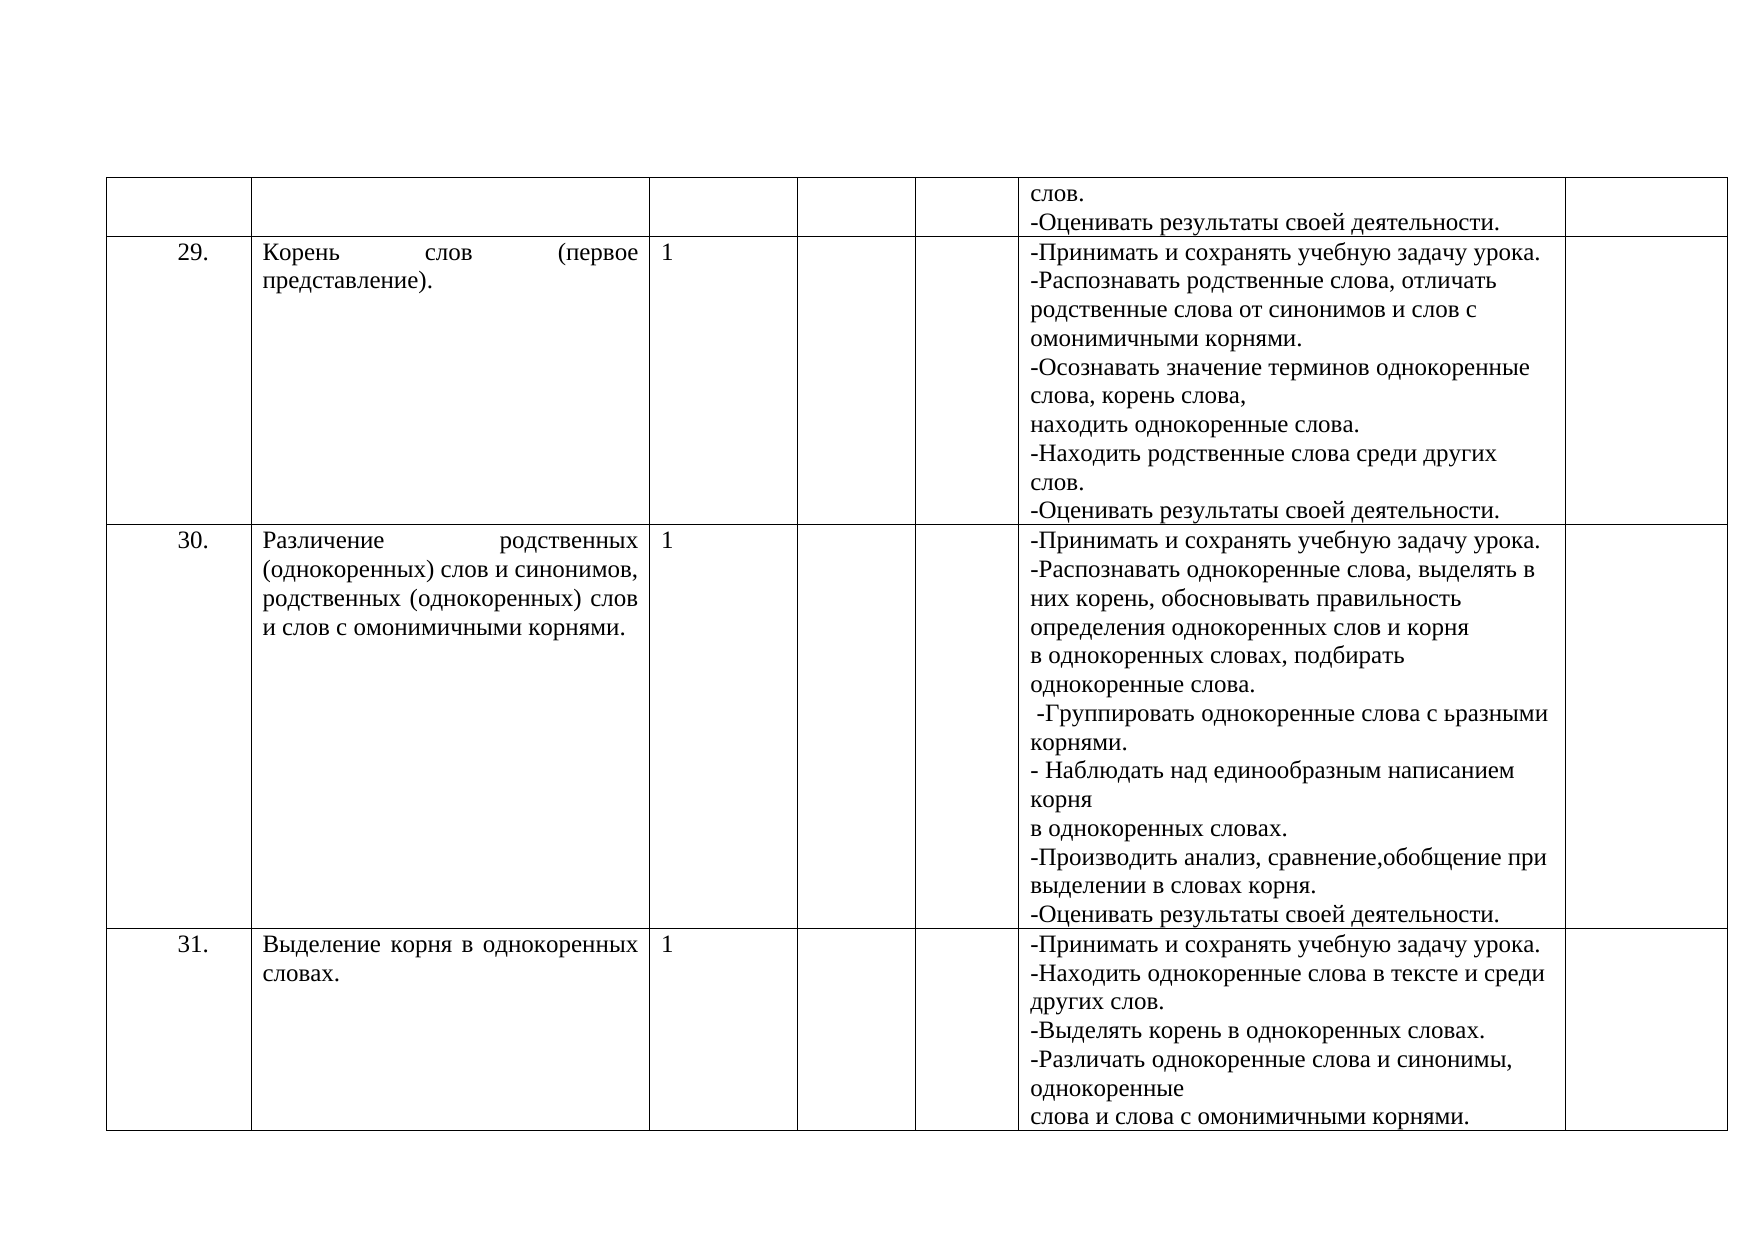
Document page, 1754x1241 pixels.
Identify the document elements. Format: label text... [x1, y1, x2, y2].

table_cell Корень слов (первое представление). [252, 237, 649, 524]
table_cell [252, 929, 649, 1130]
table_cell [107, 178, 251, 236]
table_cell [916, 237, 1018, 524]
table_cell 1 [650, 178, 797, 236]
table_cell 1 [650, 237, 797, 524]
table_cell [798, 237, 915, 524]
table_cell 1 [650, 525, 797, 928]
table_cell [1566, 178, 1727, 236]
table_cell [252, 178, 649, 236]
table_cell [1566, 929, 1727, 1130]
table_cell [916, 178, 1018, 236]
table_cell [107, 237, 251, 524]
table_cell Различение родственных (однокоренных) слов и синонимов, родственных (однокоренных) слов и слов с омонимичными корнями. [252, 525, 649, 928]
table_cell -Принимать и сохранять учебную задачу урока. -Распознавать однокоренные слова, выделять в них корень, обосновывать правильность определения однокоренных слов и корня в однокоренных словах, подбирать однокоренные слова. -Группировать однокоренные слова с ьразными корнями. - Наблюдать над единообразным написанием корня в однокоренных словах. -Производить анализ, сравнение,обобщение при выделении в словах корня. -Оценивать результаты своей деятельности. [1019, 525, 1565, 928]
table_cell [1019, 178, 1565, 236]
table_cell [798, 178, 915, 236]
table_cell [1566, 237, 1727, 524]
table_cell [1019, 929, 1565, 1130]
table_cell [798, 525, 915, 928]
table_cell -Принимать и сохранять учебную задачу урока. -Распознавать родственные слова, отличать родственные слова от синонимов и слов с омонимичными корнями. -Осознавать значение терминов однокоренные слова, корень слова, находить однокоренные слова. -Находить родственные слова среди других слов. -Оценивать результаты своей деятельности. [1019, 237, 1565, 524]
table_cell [916, 525, 1018, 928]
table_cell [107, 929, 251, 1130]
table_cell [916, 929, 1018, 1130]
table_cell [107, 525, 251, 928]
table_cell 1 [650, 929, 797, 1130]
table_cell [1566, 525, 1727, 928]
table_cell [798, 929, 915, 1130]
